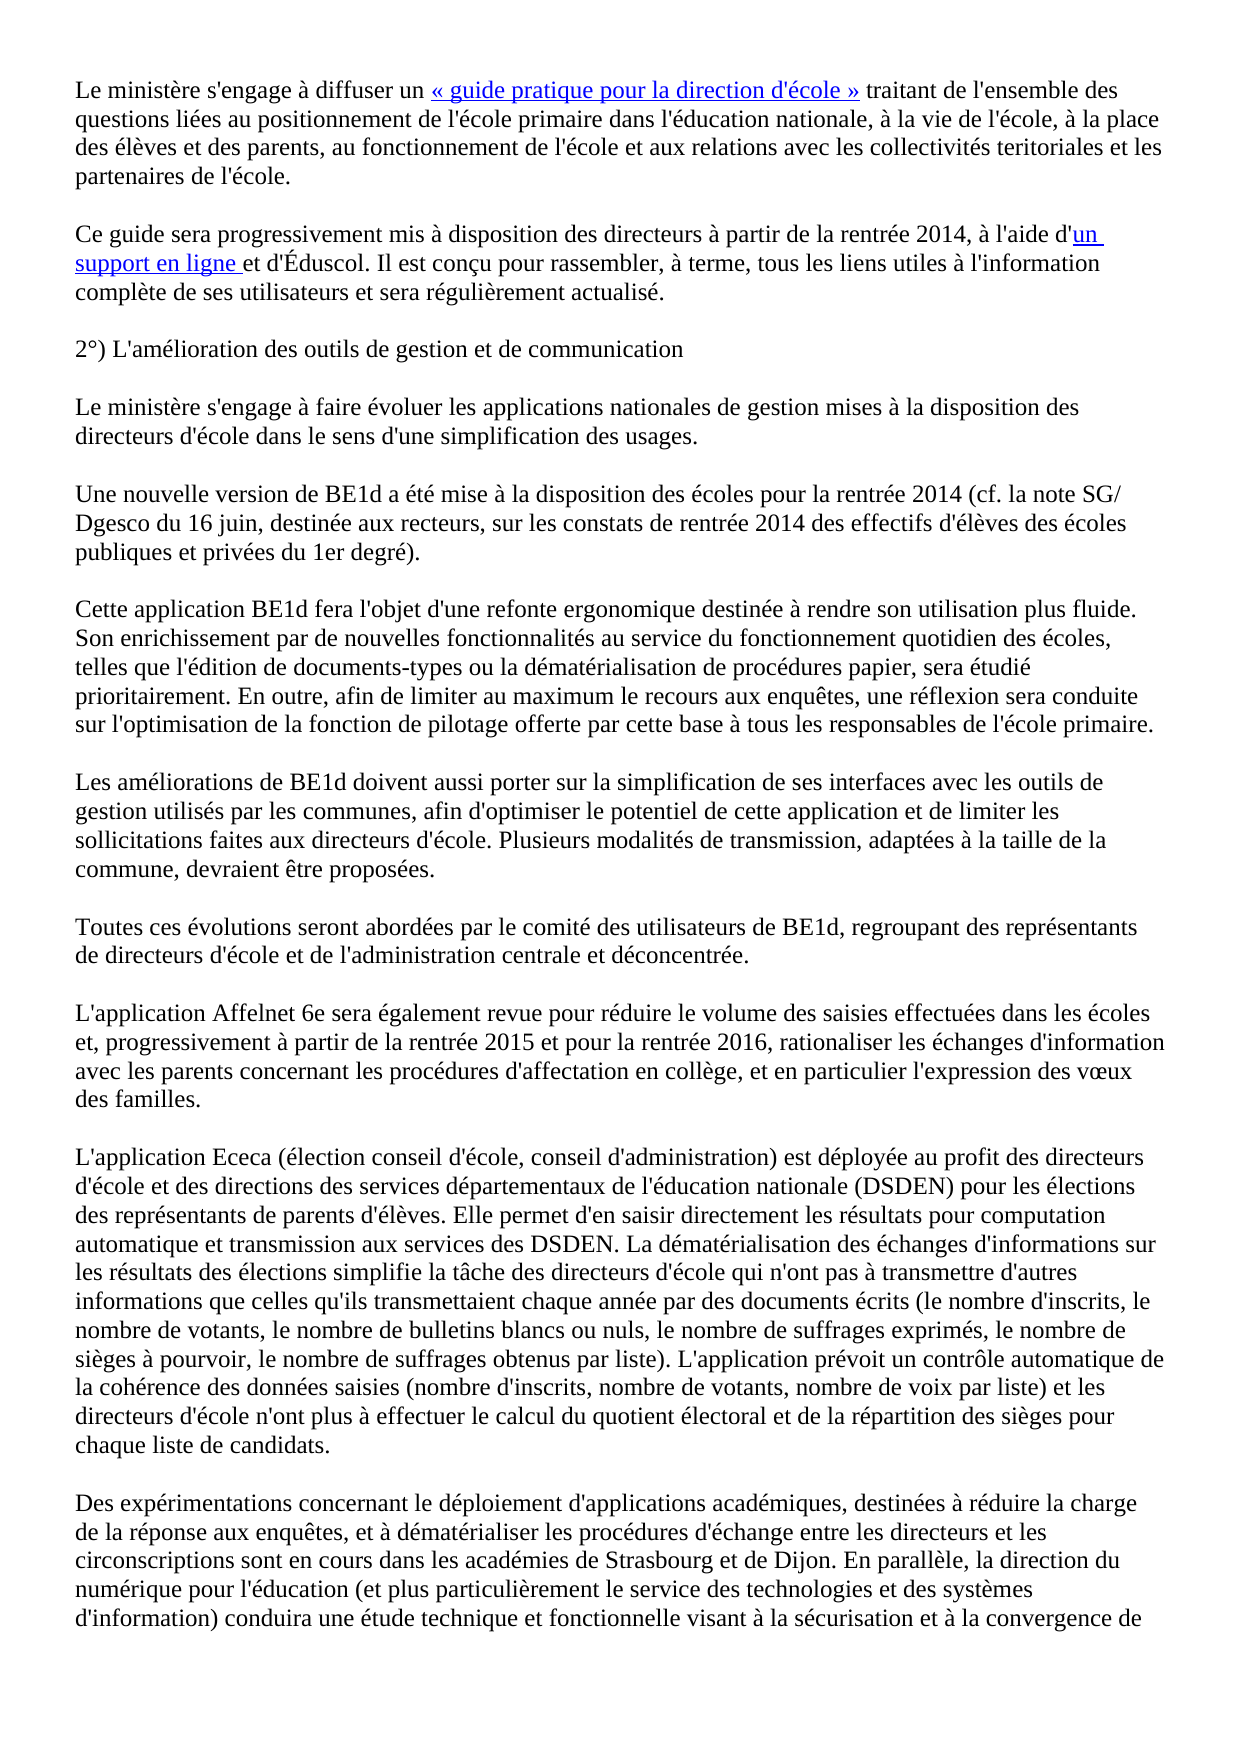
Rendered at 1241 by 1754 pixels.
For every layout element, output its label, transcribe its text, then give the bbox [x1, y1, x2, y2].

text L'application Ececa (élection conseil d'école, conseil d'administration) est déployée au profit des directeurs d'école et des directions des services départementaux de l'éducation nationale (DSDEN) pour les élections des représentants de parents d'élèves. Elle permet d'en saisir directement les résultats pour computation automatique et transmission aux services des DSDEN. La dématérialisation des échanges d'informations sur les résultats des élections simplifie la tâche des directeurs d'école qui n'ont pas à transmettre d'autres informations que celles qu'ils transmettaient chaque année par des documents écrits (le nombre d'inscrits, le nombre de votants, le nombre de bulletins blancs ou nuls, le nombre de suffrages exprimés, le nombre de sièges à pourvoir, le nombre de suffrages obtenus par liste). L'application prévoit un contrôle automatique de la cohérence des données saisies (nombre d'inscrits, nombre de votants, nombre de voix par liste) et les directeurs d'école n'ont plus à effectuer le calcul du quotient électoral et de la répartition des sièges pour chaque liste de candidats. [75, 1142, 1165, 1459]
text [75, 1488, 1165, 1632]
text Cette application BE1d fera l'objet d'une refonte ergonomique destinée à rendre son utilisation plus fluide. Son enrichissement par de nouvelles fonctionnalités au service du fonctionnement quotidien des écoles, telles que l'édition de documents-types ou la dématérialisation de procédures papier, sera étudié prioritairement. En outre, afin de limiter au maximum le recours aux enquêtes, une réflexion sera conduite sur l'optimisation de la fonction de pilotage offerte par cette base à tous les responsables de l'école primaire. [75, 594, 1165, 738]
text Le ministère s'engage à faire évoluer les applications nationales de gestion mises à la disposition des directeurs d'école dans le sens d'une simplification des usages. [75, 392, 1165, 450]
text 2°) L'amélioration des outils de gestion et de communication [75, 334, 1165, 363]
text L'application Affelnet 6e sera également revue pour réduire le volume des saisies effectuées dans les écoles et, progressivement à partir de la rentrée 2015 et pour la rentrée 2016, rationaliser les échanges d'information avec les parents concernant les procédures d'affectation en collège, et en particulier l'expression des vœux des familles. [75, 998, 1165, 1113]
text Toutes ces évolutions seront abordées par le comité des utilisateurs de BE1d, regroupant des représentants de directeurs d'école et de l'administration centrale et déconcentrée. [75, 912, 1165, 969]
text Le ministère s'engage à diffuser un « guide pratique pour la direction d'école » traitant de l'ensemble des questions liées au positionnement de l'école primaire dans l'éducation nationale, à la vie de l'école, à la place des élèves et des parents, au fonctionnement de l'école et aux relations avec les collectivités teritoriales et les partenaires de l'école. [75, 75, 1165, 190]
text Ce guide sera progressivement mis à disposition des directeurs à partir de la rentrée 2014, à l'aide d'un support en ligne et d'Éduscol. Il est conçu pour rassembler, à terme, tous les liens utiles à l'information complète de ses utilisateurs et sera régulièrement actualisé. [75, 219, 1165, 305]
text Les améliorations de BE1d doivent aussi porter sur la simplification de ses interfaces avec les outils de gestion utilisés par les communes, afin d'optimiser le potentiel de cette application et de limiter les sollicitations faites aux directeurs d'école. Plusieurs modalités de transmission, adaptées à la taille de la commune, devraient être proposées. [75, 767, 1165, 882]
text Une nouvelle version de BE1d a été mise à la disposition des écoles pour la rentrée 2014 (cf. la note SG/ Dgesco du 16 juin, destinée aux recteurs, sur les constats de rentrée 2014 des effectifs d'élèves des écoles publiques et privées du 1er degré). [75, 479, 1165, 565]
